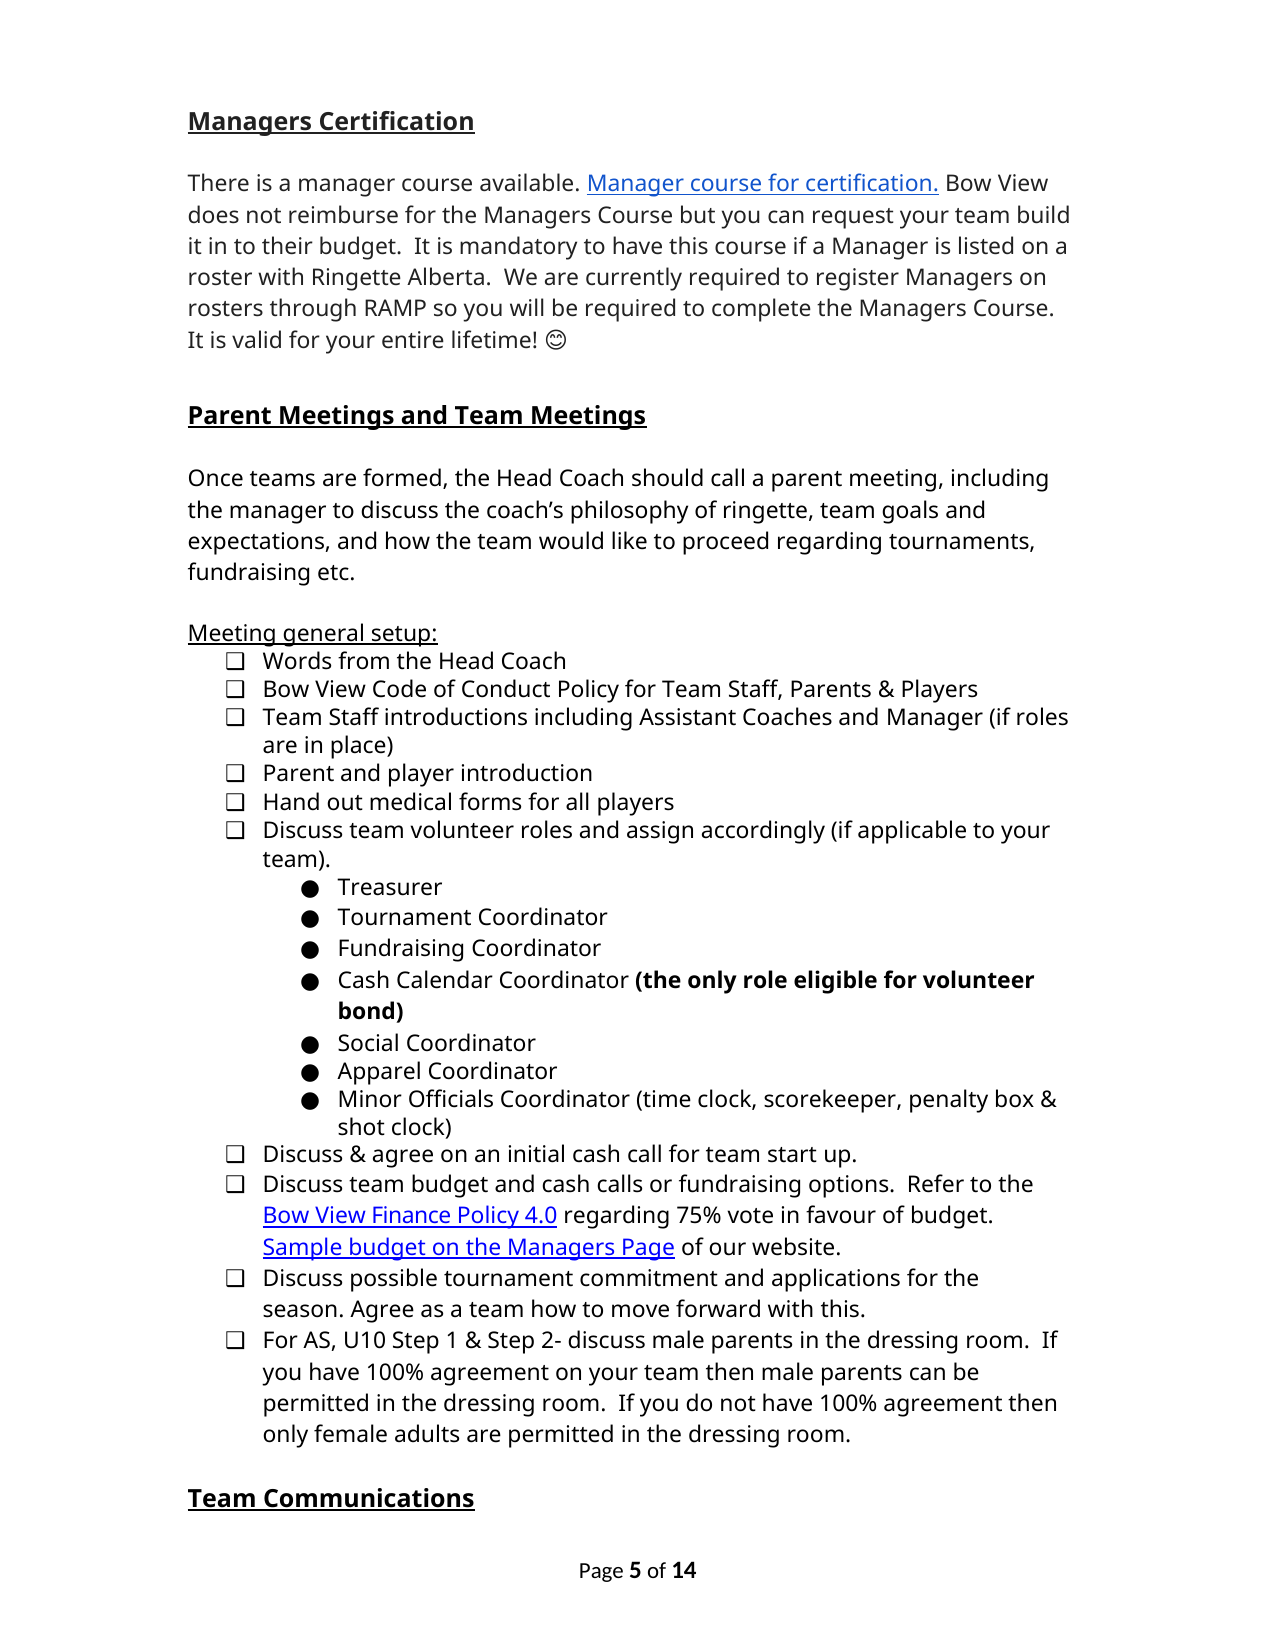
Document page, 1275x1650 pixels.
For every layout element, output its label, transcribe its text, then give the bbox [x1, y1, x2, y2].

list Minor Officials Coordinator (time clock, scorekeeper, penalty box & shot clock) [300, 1085, 1098, 1140]
list Fundraising Coordinator [300, 932, 1098, 964]
list Discuss & agree on an initial cash call for team start up. [225, 1140, 1098, 1168]
list Bow View Code of Conduct Policy for Team Staff, Parents & Players [225, 675, 1098, 703]
text Once teams are formed, the Head Coach should call a parent meeting, including the manager to discuss the coach’s philosophy of ringette, team goals and expectations, and how the team would like to proceed regarding tournaments, fundraising etc. [187, 462, 1081, 587]
text There is a manager course available. Manager course for certification. Bow View does not reimburse for the Managers Course but you can request your team build it in to their budget. It is mandatory to have this course if a Manager is listed on a roster with Ringette Alberta. We are currently required to register Managers on rosters through RAMP so you will be required to complete the Managers Course. It is valid for your entire lifetime! 😊 [187, 167, 1081, 355]
list Parent and player introduction [225, 759, 1098, 787]
list Words from the Head Coach [225, 647, 1098, 675]
list For AS, U10 Step 1 & Step 2- discuss male parents in the dressing room. If you have 100% agreement on your team then male parents can be permitted in the dressing room. If you do not have 100% agreement then only female adults are permitted in the dressing room. [225, 1324, 1063, 1449]
list Discuss possible tournament commitment and applications for the season. Agree as a team how to move forward with this. [225, 1262, 1063, 1324]
list Treasurer [300, 873, 1098, 901]
list Discuss team budget and cash calls or fundraising options. Refer to the Bow View Finance Policy 4.0 regarding 75% vote in favour of budget. Sample budget on the Managers Page of our website. [225, 1168, 1077, 1262]
list Social Coordinator [300, 1026, 1098, 1058]
subtitle Team Communications [187, 1481, 1098, 1515]
list Cash Calendar Coordinator (the only role eligible for volunteer bond) [300, 964, 1098, 1026]
list Tournament Coordinator [300, 901, 1098, 932]
list Hand out medical forms for all players [225, 787, 1098, 816]
list Discuss team volunteer roles and assign accordingly (if applicable to your team). [225, 816, 1098, 873]
subtitle Parent Meetings and Team Meetings [187, 397, 1098, 431]
text Managers Certification [187, 103, 1098, 137]
list Team Staff introductions including Assistant Coaches and Manager (if roles are in place) [225, 703, 1098, 759]
list Apparel Coordinator [300, 1058, 1098, 1085]
text Meeting general setup: [187, 619, 1098, 647]
